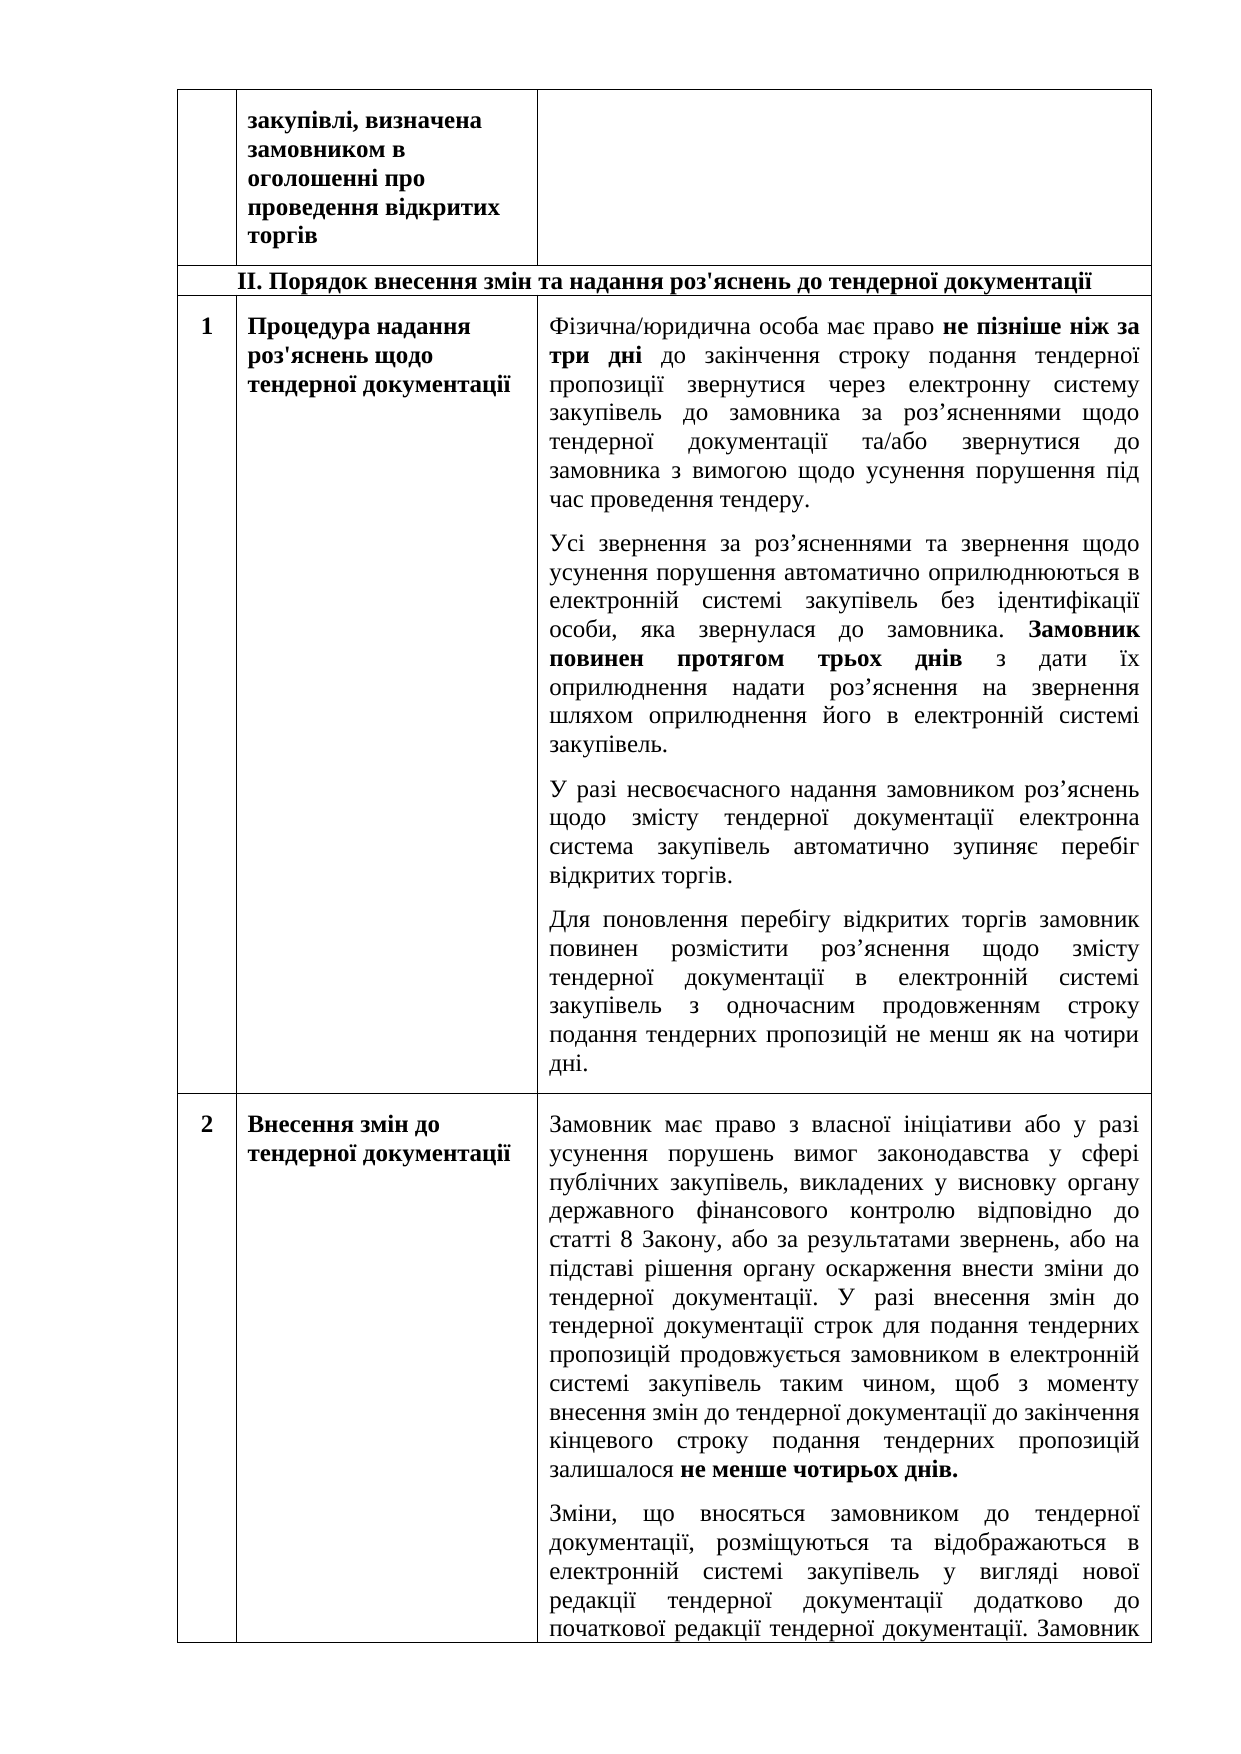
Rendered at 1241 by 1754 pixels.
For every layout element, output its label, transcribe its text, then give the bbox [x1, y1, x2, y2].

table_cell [538, 90, 1151, 265]
table_cell ІІ. Порядок внесення змін та надання роз'яснень до тендерної документації [178, 266, 1151, 294]
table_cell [237, 90, 537, 265]
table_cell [237, 1094, 537, 1642]
table_cell 1 [178, 296, 236, 1092]
table_cell Фізична/юридична особа має право не пізніше ніж за три дні до закінчення строку подання тендерної пропозиції звернутися через електронну систему закупівель до замовника за роз’ясненнями щодо тендерної документації та/або звернутися до замовника з вимогою щодо усунення порушення під час проведення тендеру. Усі звернення за роз’ясненнями та звернення щодо усунення порушення автоматично оприлюднюються в електронній системі закупівель без ідентифікації особи, яка звернулася до замовника. Замовник повинен протягом трьох днів з дати їх оприлюднення надати роз’яснення на звернення шляхом оприлюднення його в електронній системі закупівель. У разі несвоєчасного надання замовником роз’яснень щодо змісту тендерної документації електронна система закупівель автоматично зупиняє перебіг відкритих торгів. Для поновлення перебігу відкритих торгів замовник повинен розмістити роз’яснення щодо змісту тендерної документації в електронній системі закупівель з одночасним продовженням строку подання тендерних пропозицій не менш як на чотири дні. [538, 296, 1151, 1092]
table_cell 2 [178, 1094, 236, 1642]
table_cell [538, 1094, 1151, 1642]
table_cell Процедура надання роз'яснень щодо тендерної документації [237, 296, 537, 1092]
table_cell 8 [178, 90, 236, 265]
